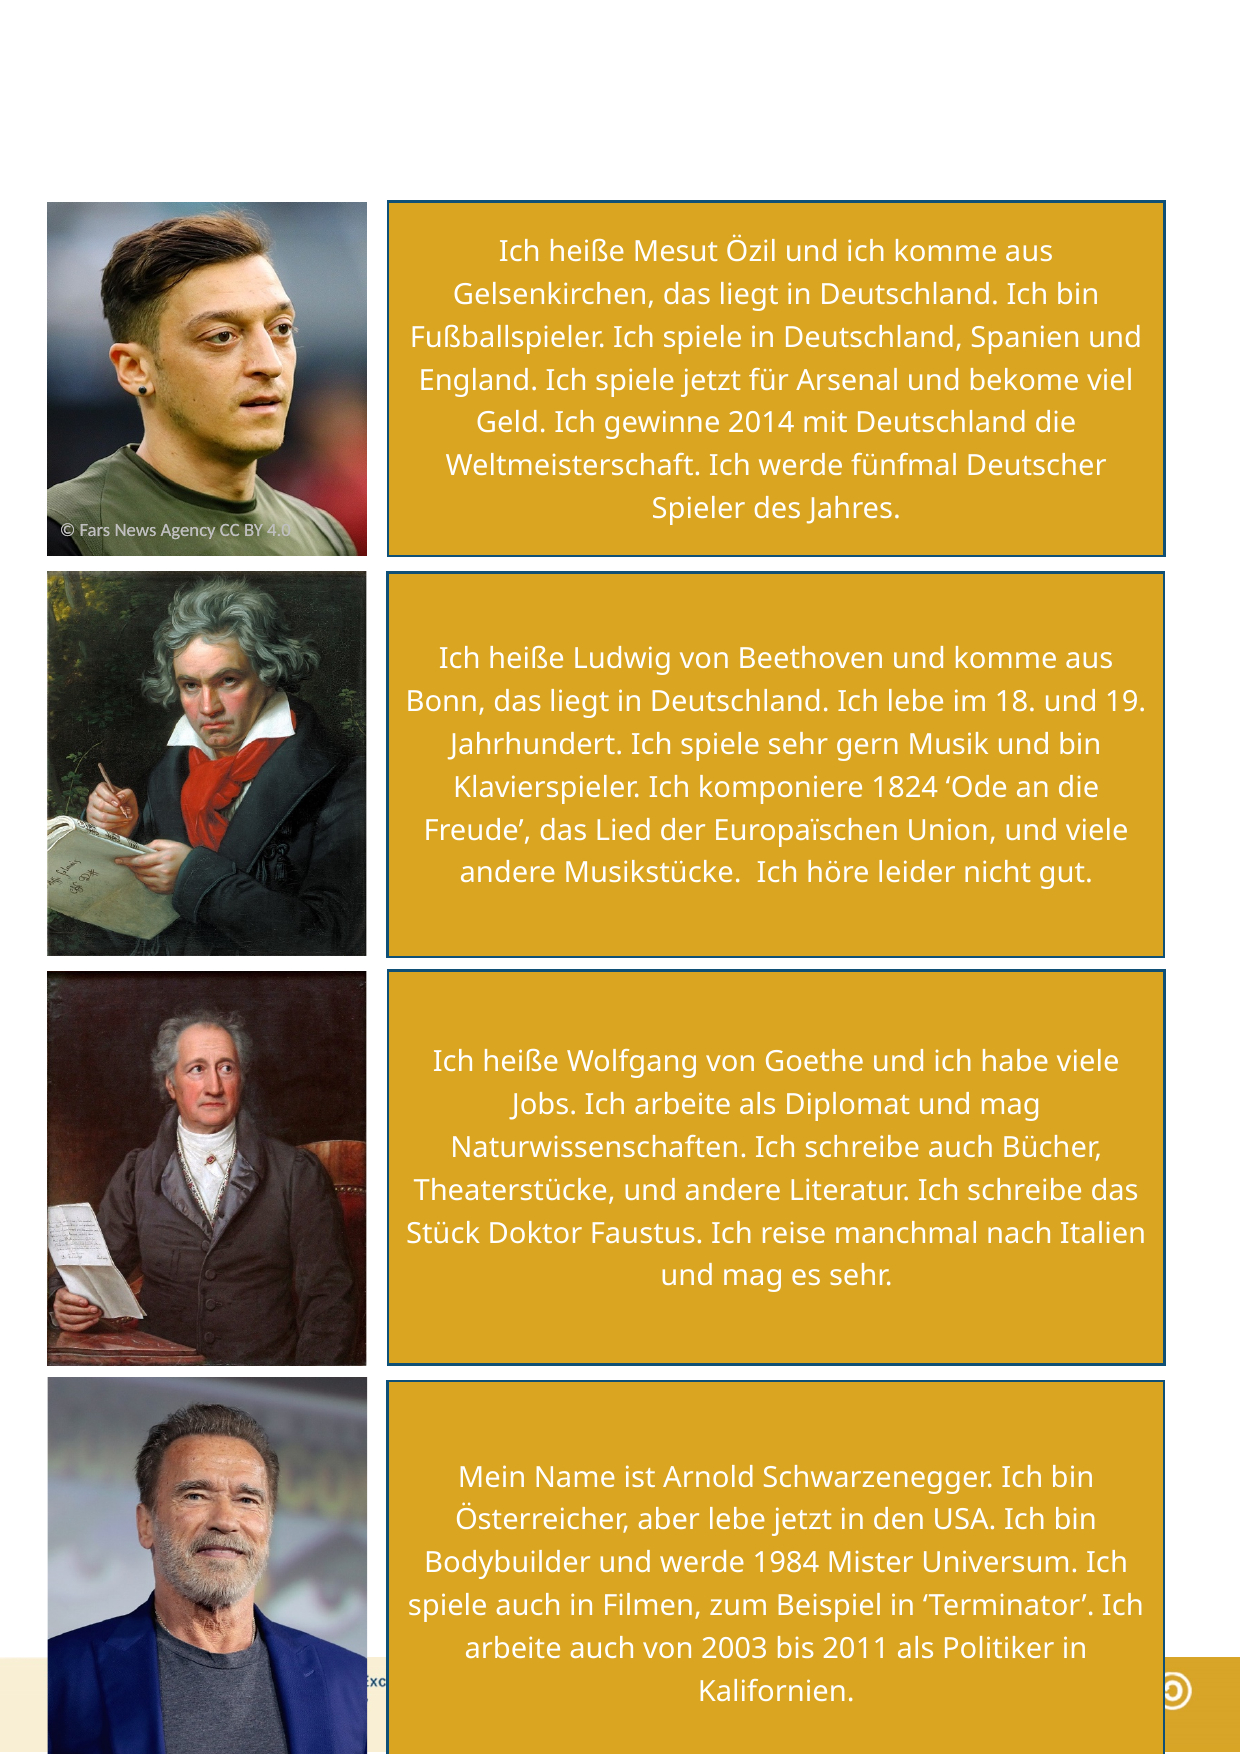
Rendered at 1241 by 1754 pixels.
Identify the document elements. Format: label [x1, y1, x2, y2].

picture [0, 1377, 386, 1754]
picture [1165, 1657, 1240, 1752]
picture [47, 571, 367, 956]
picture [47, 971, 367, 1366]
picture [47, 202, 367, 556]
